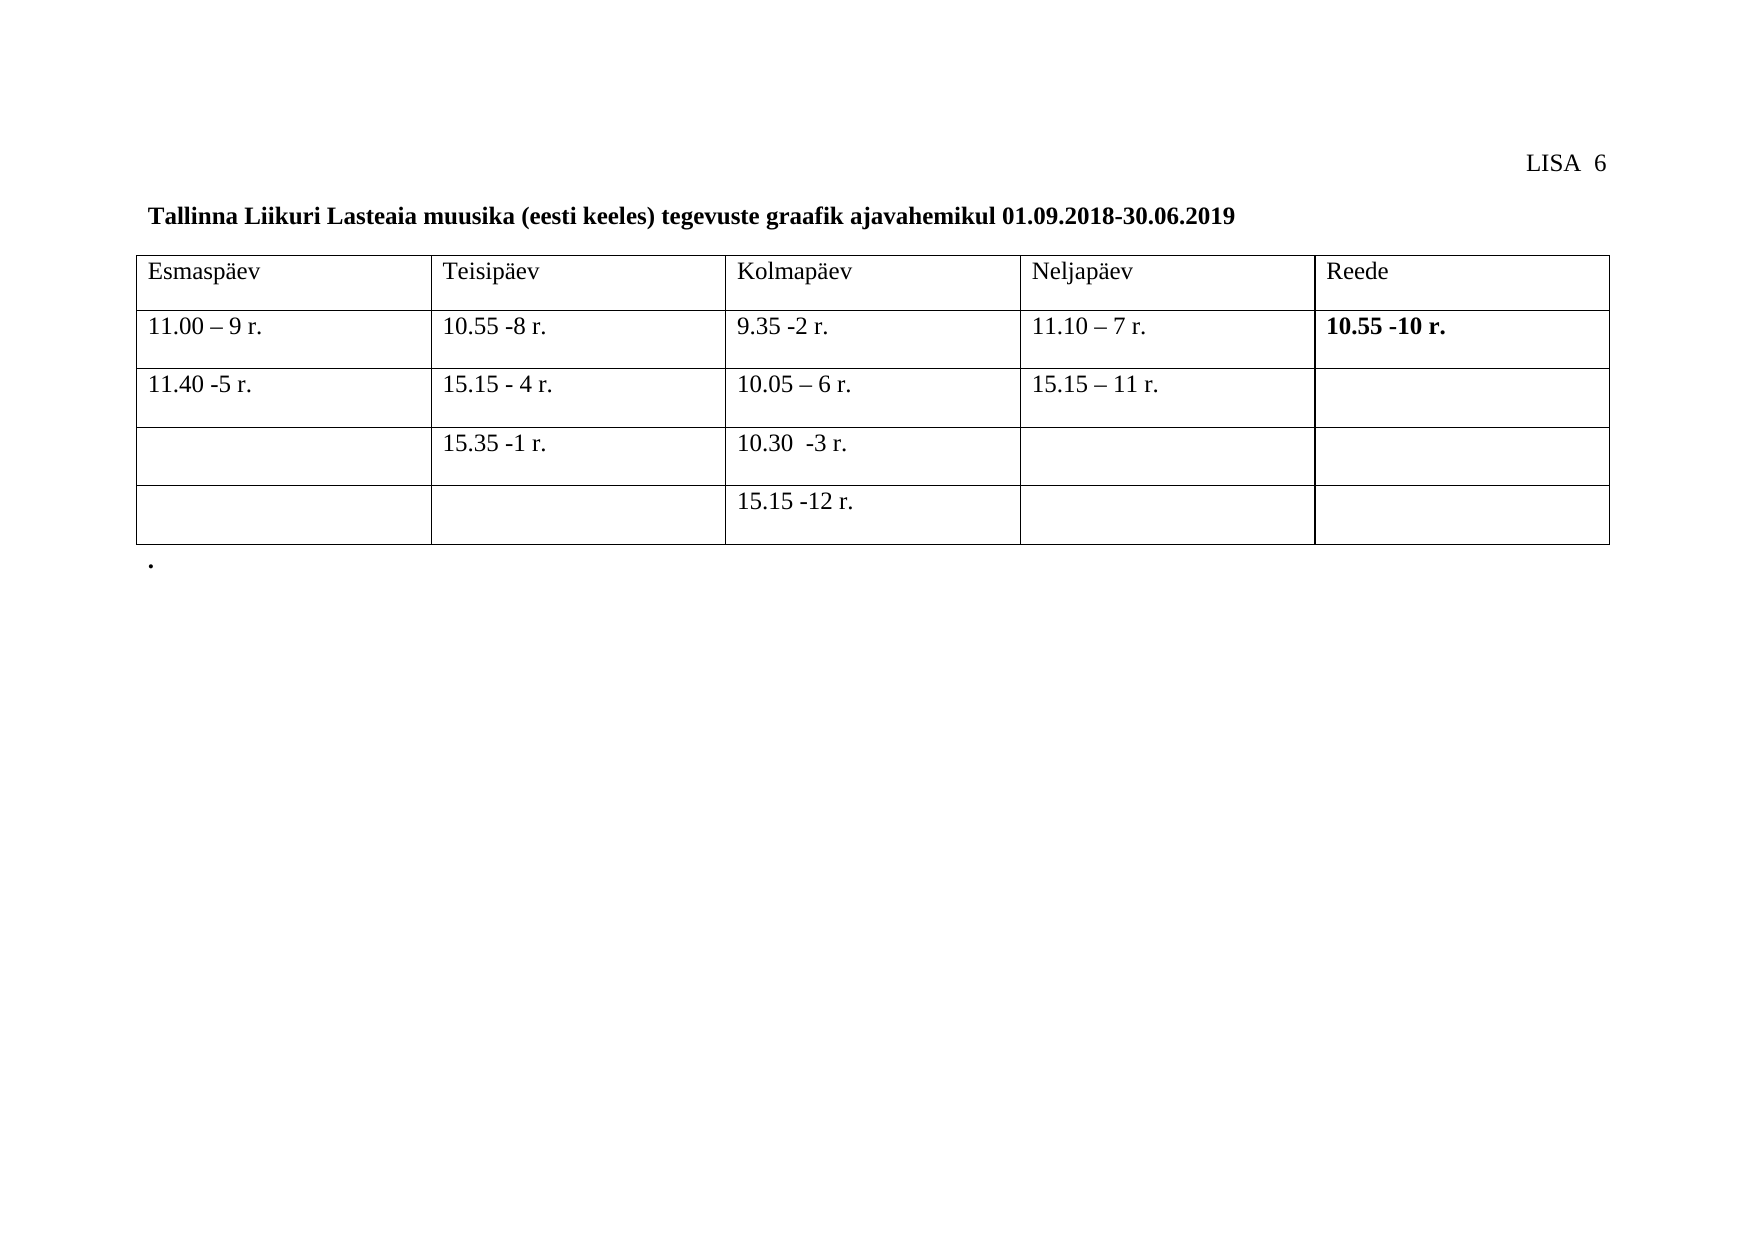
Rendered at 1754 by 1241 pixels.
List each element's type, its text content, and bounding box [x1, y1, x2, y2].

table_cell 10.55 -8 r. [432, 311, 725, 368]
table_cell 9.35 -2 r. [726, 311, 1020, 368]
table_cell 10.05 – 6 r. [726, 369, 1020, 427]
table_cell [1316, 369, 1609, 427]
table_cell 15.15 -12 r. [726, 486, 1020, 544]
text LISA 6 [148, 148, 1606, 176]
table_cell [1021, 428, 1314, 485]
text . [148, 545, 1606, 574]
text Tallinna Liikuri Lasteaia muusika (eesti keeles) tegevuste graafik ajavahemikul 01.09.2018-30.06.2019 [148, 201, 1606, 230]
table_header Neljapäev [1021, 256, 1314, 310]
table_cell [1021, 486, 1314, 544]
table_cell 11.40 -5 r. [137, 369, 431, 427]
table_cell 15.35 -1 r. [432, 428, 725, 485]
table_cell [137, 486, 431, 544]
table_cell [137, 428, 431, 485]
table_header Kolmapäev [726, 256, 1020, 310]
table_cell 15.15 – 11 r. [1021, 369, 1314, 427]
table_header Esmaspäev [137, 256, 431, 310]
table_cell 11.00 – 9 r. [137, 311, 431, 368]
table_cell 11.10 – 7 r. [1021, 311, 1314, 368]
table_cell 10.30 -3 r. [726, 428, 1020, 485]
table_cell [432, 486, 725, 544]
table_cell 10.55 -10 r. [1316, 311, 1609, 368]
table_header Teisipäev [432, 256, 725, 310]
table_header Reede [1316, 256, 1609, 310]
table_cell 15.15 - 4 r. [432, 369, 725, 427]
table_cell [1316, 428, 1609, 485]
table_cell [1316, 486, 1609, 544]
